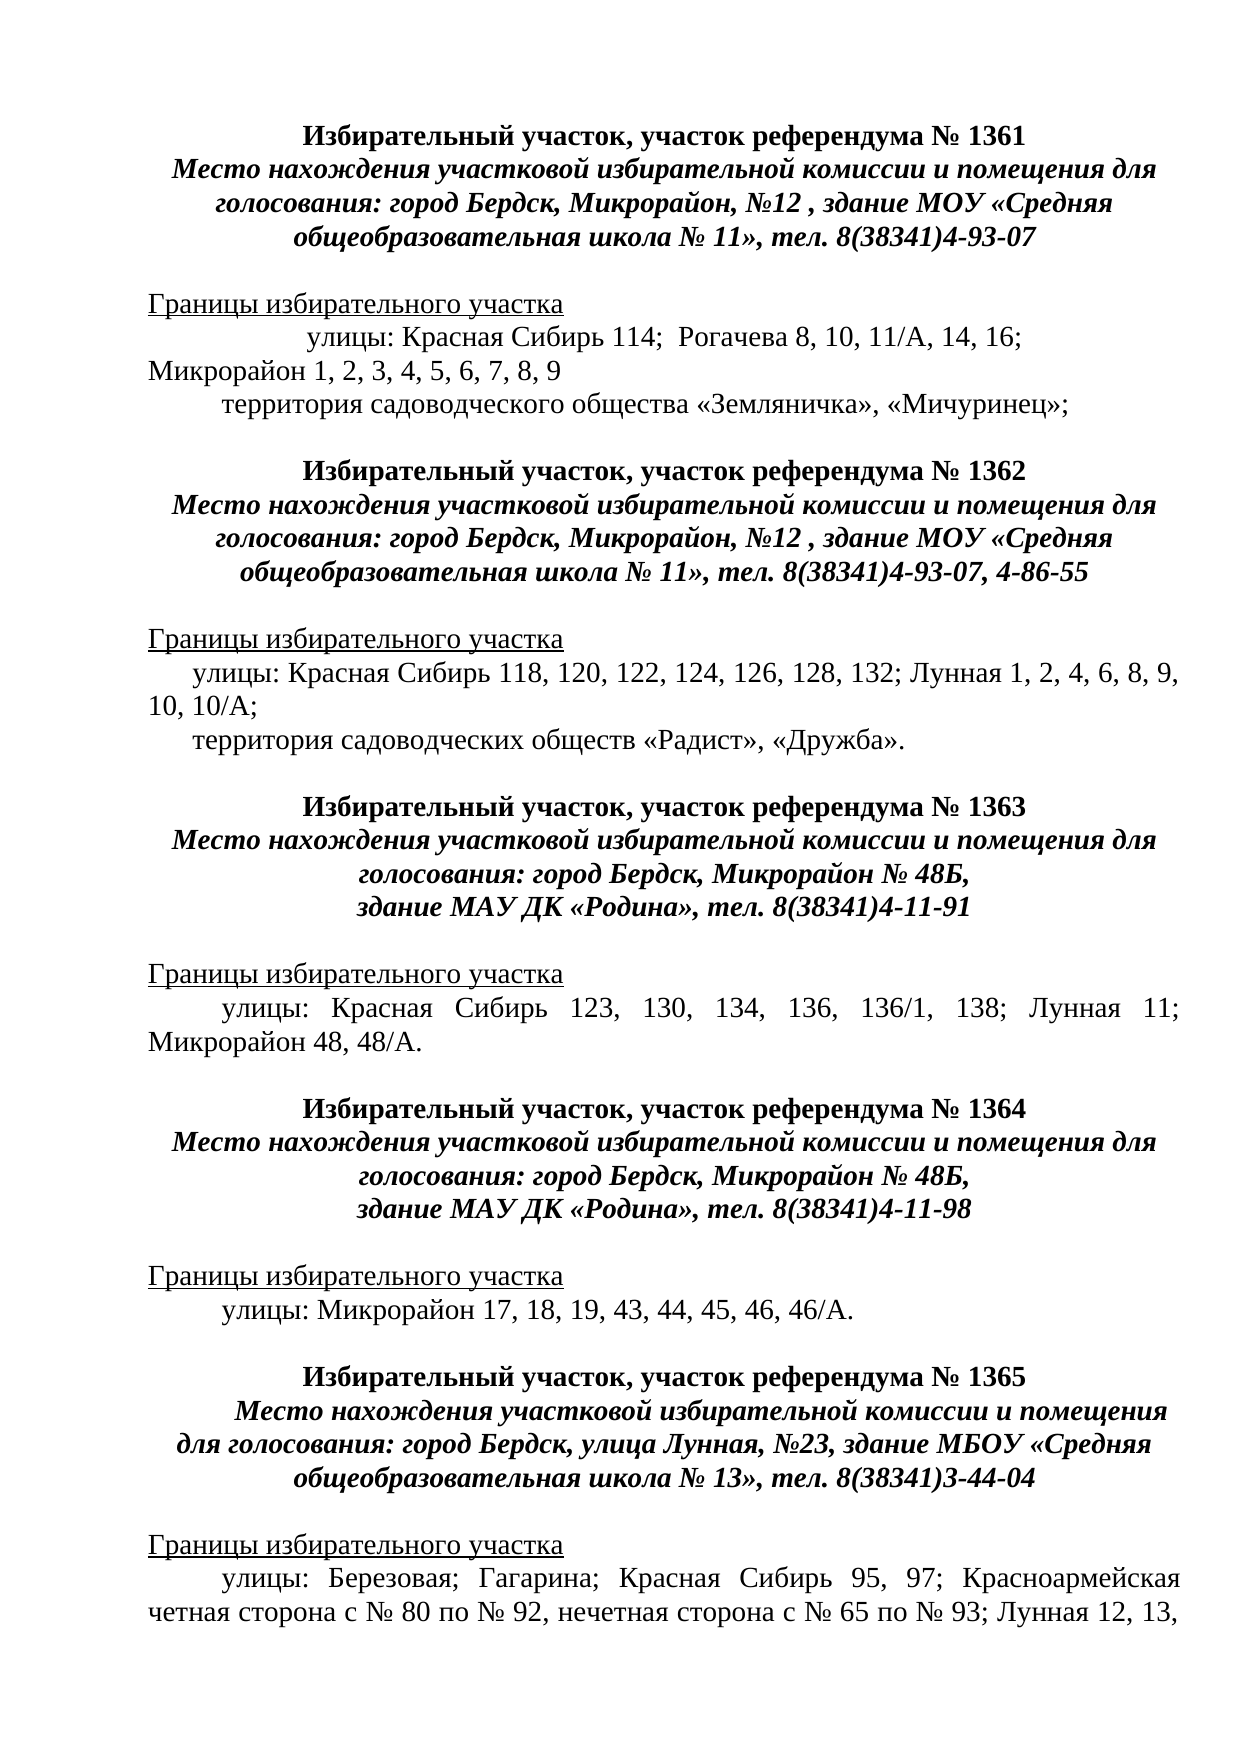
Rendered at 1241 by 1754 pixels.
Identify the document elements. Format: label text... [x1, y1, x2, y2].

text Микрорайон 1, 2, 3, 4, 5, 6, 7, 8, 9 [148, 353, 1181, 386]
text Избирательный участок, участок референдума № 1361 [148, 118, 1181, 152]
text улицы: Красная Сибирь 114; Рогачева 8, 10, 11/А, 14, 16; [148, 319, 1181, 353]
text улицы: Микрорайон 17, 18, 19, 43, 44, 45, 46, 46/А. [148, 1292, 1181, 1326]
text Избирательный участок, участок референдума № 1365 [148, 1359, 1181, 1393]
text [148, 1560, 1181, 1627]
text здание МАУ ДК «Родина», тел. 8(38341)4-11-91 [148, 889, 1181, 923]
text Границы избирательного участка [148, 1258, 1181, 1292]
text Границы избирательного участка [148, 1527, 1181, 1560]
text Избирательный участок, участок референдума № 1362 [148, 453, 1181, 487]
text территория садоводческих обществ «Радист», «Дружба». [148, 722, 1181, 755]
text Избирательный участок, участок референдума № 1364 [148, 1091, 1181, 1124]
text здание МАУ ДК «Родина», тел. 8(38341)4-11-98 [148, 1191, 1181, 1225]
text Место нахождения участковой избирательной комиссии и помещения для голосования: город Бердск, Микрорайон, №12 , здание МОУ «Средняя общеобразовательная школа № 11», тел. 8(38341)4-93-07 [148, 152, 1181, 252]
text Место нахождения участковой избирательной комиссии и помещения для голосования: город Бердск, улица Лунная, №23, здание МБОУ «Средняя общеобразовательная школа № 13», тел. 8(38341)3-44-04 [148, 1393, 1181, 1493]
text Место нахождения участковой избирательной комиссии и помещения для голосования: город Бердск, Микрорайон № 48Б, [148, 1124, 1181, 1191]
text Границы избирательного участка [148, 957, 1181, 990]
text Границы избирательного участка [148, 621, 1181, 655]
text Избирательный участок, участок референдума № 1363 [148, 789, 1181, 822]
text Место нахождения участковой избирательной комиссии и помещения для голосования: город Бердск, Микрорайон № 48Б, [148, 822, 1181, 889]
text Место нахождения участковой избирательной комиссии и помещения для голосования: город Бердск, Микрорайон, №12 , здание МОУ «Средняя общеобразовательная школа № 11», тел. 8(38341)4-93-07, 4-86-55 [148, 487, 1181, 588]
text Границы избирательного участка [148, 286, 1181, 319]
text улицы: Красная Сибирь 118, 120, 122, 124, 126, 128, 132; Лунная 1, 2, 4, 6, 8, 9, 10, 10/А; [148, 655, 1181, 722]
text территория садоводческого общества «Земляничка», «Мичуринец»; [148, 386, 1181, 420]
text улицы: Красная Сибирь 123, 130, 134, 136, 136/1, 138; Лунная 11; Микрорайон 48, 48/А. [148, 990, 1181, 1057]
